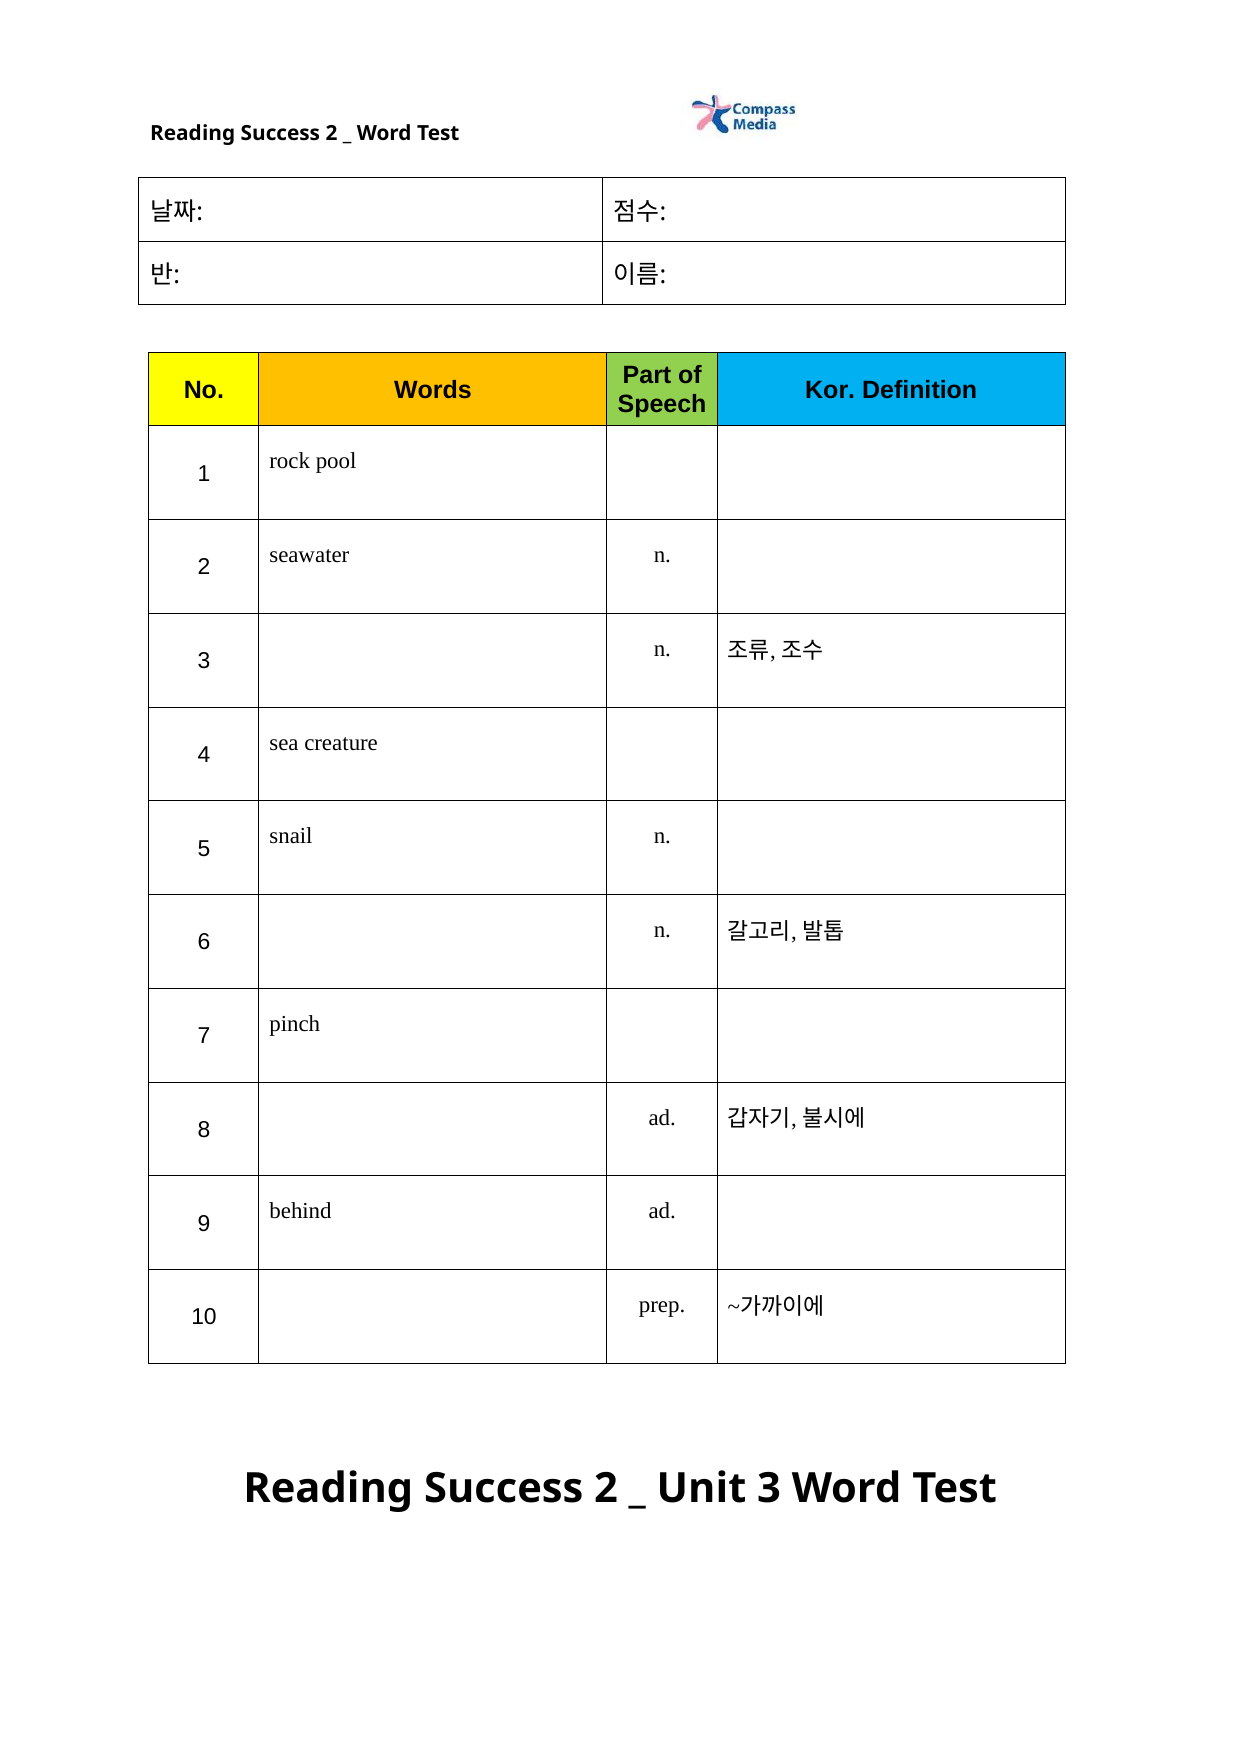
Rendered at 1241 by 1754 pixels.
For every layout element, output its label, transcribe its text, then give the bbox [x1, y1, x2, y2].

table_header Words [259, 353, 606, 425]
table_cell prep. [607, 1270, 717, 1363]
table_header Part of Speech [607, 353, 717, 425]
table_cell [718, 801, 1065, 894]
table_cell n. [607, 801, 717, 894]
table_cell [259, 1083, 606, 1175]
table_cell rock pool [259, 426, 606, 519]
table_cell [718, 708, 1065, 800]
table_cell 조류, 조수 [718, 614, 1065, 707]
table_cell [607, 426, 717, 519]
table_cell [259, 1270, 606, 1363]
table_cell 갈고리, 발톱 [718, 895, 1065, 988]
table_cell 10 [149, 1270, 258, 1363]
table_cell 8 [149, 1083, 258, 1175]
table_cell 7 [149, 989, 258, 1082]
table_cell behind [259, 1176, 606, 1269]
table_cell 반: [139, 242, 602, 304]
table_cell 5 [149, 801, 258, 894]
table_cell [607, 989, 717, 1082]
table_cell [718, 426, 1065, 519]
table_cell 3 [149, 614, 258, 707]
table_cell ad. [607, 1176, 717, 1269]
table_cell 4 [149, 708, 258, 800]
table_cell n. [607, 614, 717, 707]
table_cell 9 [149, 1176, 258, 1269]
table_cell [607, 708, 717, 800]
table_cell [718, 989, 1065, 1082]
table_header 점수: [603, 178, 1065, 241]
table_cell 이름: [603, 242, 1065, 304]
table_header No. [149, 353, 258, 425]
table_cell [718, 520, 1065, 613]
table_header Kor. Definition [718, 353, 1065, 425]
table_cell pinch [259, 989, 606, 1082]
table_cell [259, 895, 606, 988]
table_cell n. [607, 895, 717, 988]
table_cell [259, 614, 606, 707]
table_header 날짜: [139, 178, 602, 241]
picture [681, 88, 807, 140]
table_cell 갑자기, 불시에 [718, 1083, 1065, 1175]
table_cell sea creature [259, 708, 606, 800]
table_cell 2 [149, 520, 258, 613]
table_cell ad. [607, 1083, 717, 1175]
table_cell 1 [149, 426, 258, 519]
table_cell n. [607, 520, 717, 613]
table_cell seawater [259, 520, 606, 613]
table_cell 6 [149, 895, 258, 988]
text Reading Success 2 _ Unit 3 Word Test [150, 1458, 1090, 1514]
table_cell [718, 1176, 1065, 1269]
table_cell snail [259, 801, 606, 894]
table_cell ~가까이에 [718, 1270, 1065, 1363]
